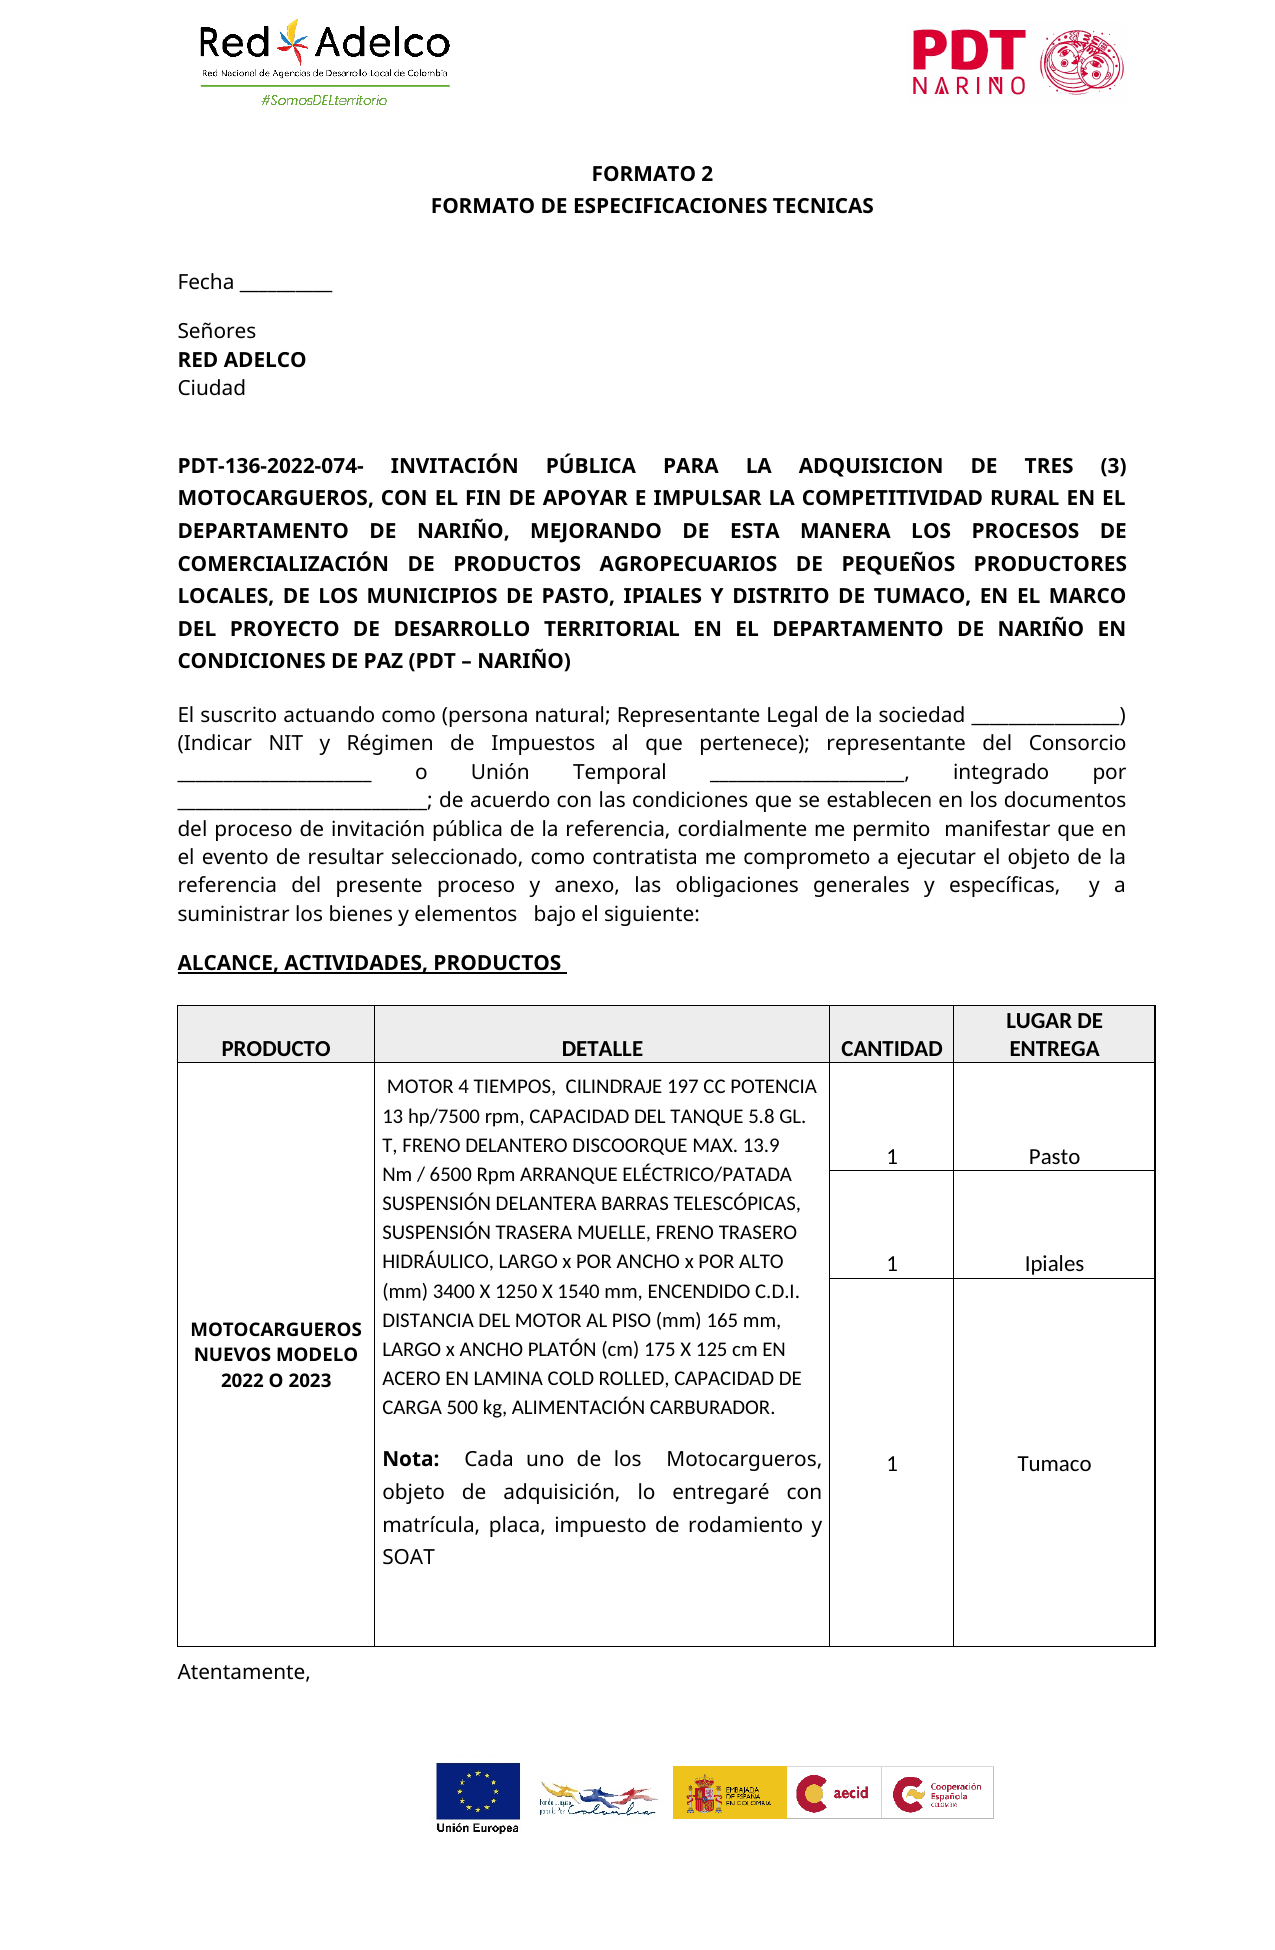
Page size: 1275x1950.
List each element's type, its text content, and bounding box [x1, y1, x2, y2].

table_cell Ipiales [954, 1171, 1154, 1277]
text Fecha __________ [177, 267, 1127, 296]
table_cell 1 [830, 1279, 953, 1646]
table_cell 1 [830, 1171, 953, 1277]
table_header DETALLE [375, 1006, 829, 1062]
table_header LUGAR DE ENTREGA [954, 1006, 1154, 1062]
text RED ADELCO [177, 345, 1127, 373]
picture [907, 21, 1128, 103]
picture [533, 1763, 664, 1829]
text Señores [177, 316, 1127, 345]
text PDT-136-2022-074- INVITACIÓN PÚBLICA PARA LA ADQUISICION DE TRES (3) MOTOCARGUEROS, CON EL FIN DE APOYAR E IMPULSAR LA COMPETITIVIDAD RURAL EN EL DEPARTAMENTO DE NARIÑO, MEJORANDO DE ESTA MANERA LOS PROCESOS DE COMERCIALIZACIÓN DE PRODUCTOS AGROPECUARIOS DE PEQUEÑOS PRODUCTORES LOCALES, DE LOS MUNICIPIOS DE PASTO, IPIALES Y DISTRITO DE TUMACO, EN EL MARCO DEL PROYECTO DE DESARROLLO TERRITORIAL EN EL DEPARTAMENTO DE NARIÑO EN CONDICIONES DE PAZ (PDT – NARIÑO) [177, 451, 1127, 675]
table_cell MOTOR 4 TIEMPOS, CILINDRAJE 197 CC POTENCIA 13 hp/7500 rpm, CAPACIDAD DEL TANQUE 5.8 GL. T, FRENO DELANTERO DISCOORQUE MAX. 13.9 Nm / 6500 Rpm ARRANQUE ELÉCTRICO/PATADA SUSPENSIÓN DELANTERA BARRAS TELESCÓPICAS, SUSPENSIÓN TRASERA MUELLE, FRENO TRASERO HIDRÁULICO, LARGO x POR ANCHO x POR ALTO (mm) 3400 X 1250 X 1540 mm, ENCENDIDO C.D.I. DISTANCIA DEL MOTOR AL PISO (mm) 165 mm, LARGO x ANCHO PLATÓN (cm) 175 X 125 cm EN ACERO EN LAMINA COLD ROLLED, CAPACIDAD DE CARGA 500 kg, ALIMENTACIÓN CARBURADOR. Nota: Cada uno de los Motocargueros, objeto de adquisición, lo entregaré con matrícula, placa, impuesto de rodamiento y SOAT [375, 1063, 829, 1646]
table_header CANTIDAD [830, 1006, 953, 1062]
table_header PRODUCTO [178, 1006, 374, 1062]
text FORMATO 2 [177, 159, 1127, 187]
table_cell 1 [830, 1063, 953, 1170]
text FORMATO DE ESPECIFICACIONES TECNICAS [177, 191, 1127, 220]
text El suscrito actuando como (persona natural; Representante Legal de la sociedad ________________) (Indicar NIT y Régimen de Impuestos al que pertenece); representante del Consorcio _____________________ o Unión Temporal _____________________, integrado por ___________________________; de acuerdo con las condiciones que se establecen en los documentos del proceso de invitación pública de la referencia, cordialmente me permito manifestar que en el evento de resultar seleccionado, como contratista me comprometo a ejecutar el objeto de la referencia del presente proceso y anexo, las obligaciones generales y específicas, y a suministrar los bienes y elementos bajo el siguiente: [177, 700, 1127, 927]
table_cell MOTOCARGUEROS NUEVOS MODELO 2022 O 2023 [178, 1063, 374, 1646]
table_cell Tumaco [954, 1279, 1154, 1646]
text Atentamente, [177, 1657, 1127, 1686]
text ALCANCE, ACTIVIDADES, PRODUCTOS [177, 948, 1127, 977]
table_cell Pasto [954, 1063, 1154, 1170]
text Ciudad [177, 373, 1127, 402]
picture [177, 12, 470, 115]
picture [673, 1766, 994, 1819]
picture [429, 1752, 528, 1838]
